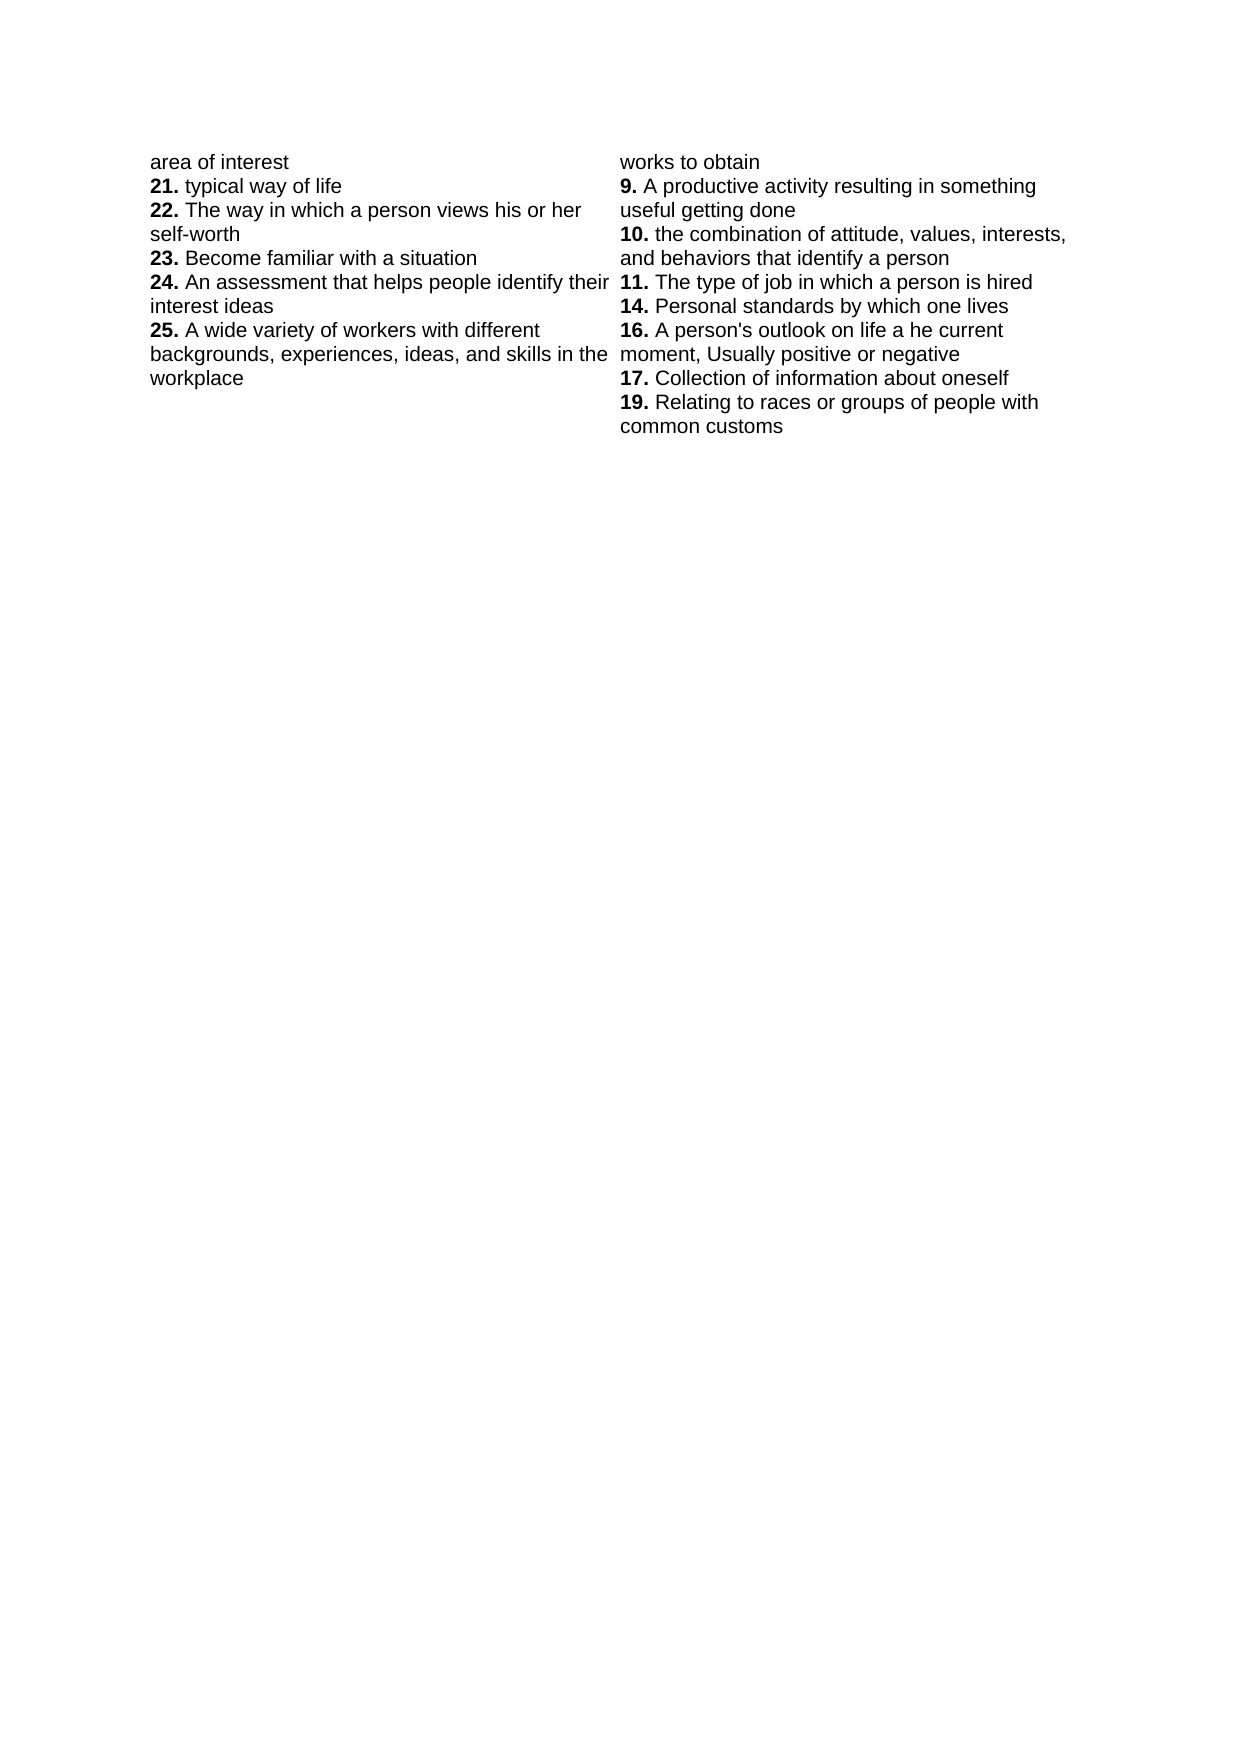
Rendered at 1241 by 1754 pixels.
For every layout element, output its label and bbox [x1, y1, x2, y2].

table_header [620, 150, 1090, 437]
table_header [150, 150, 620, 437]
